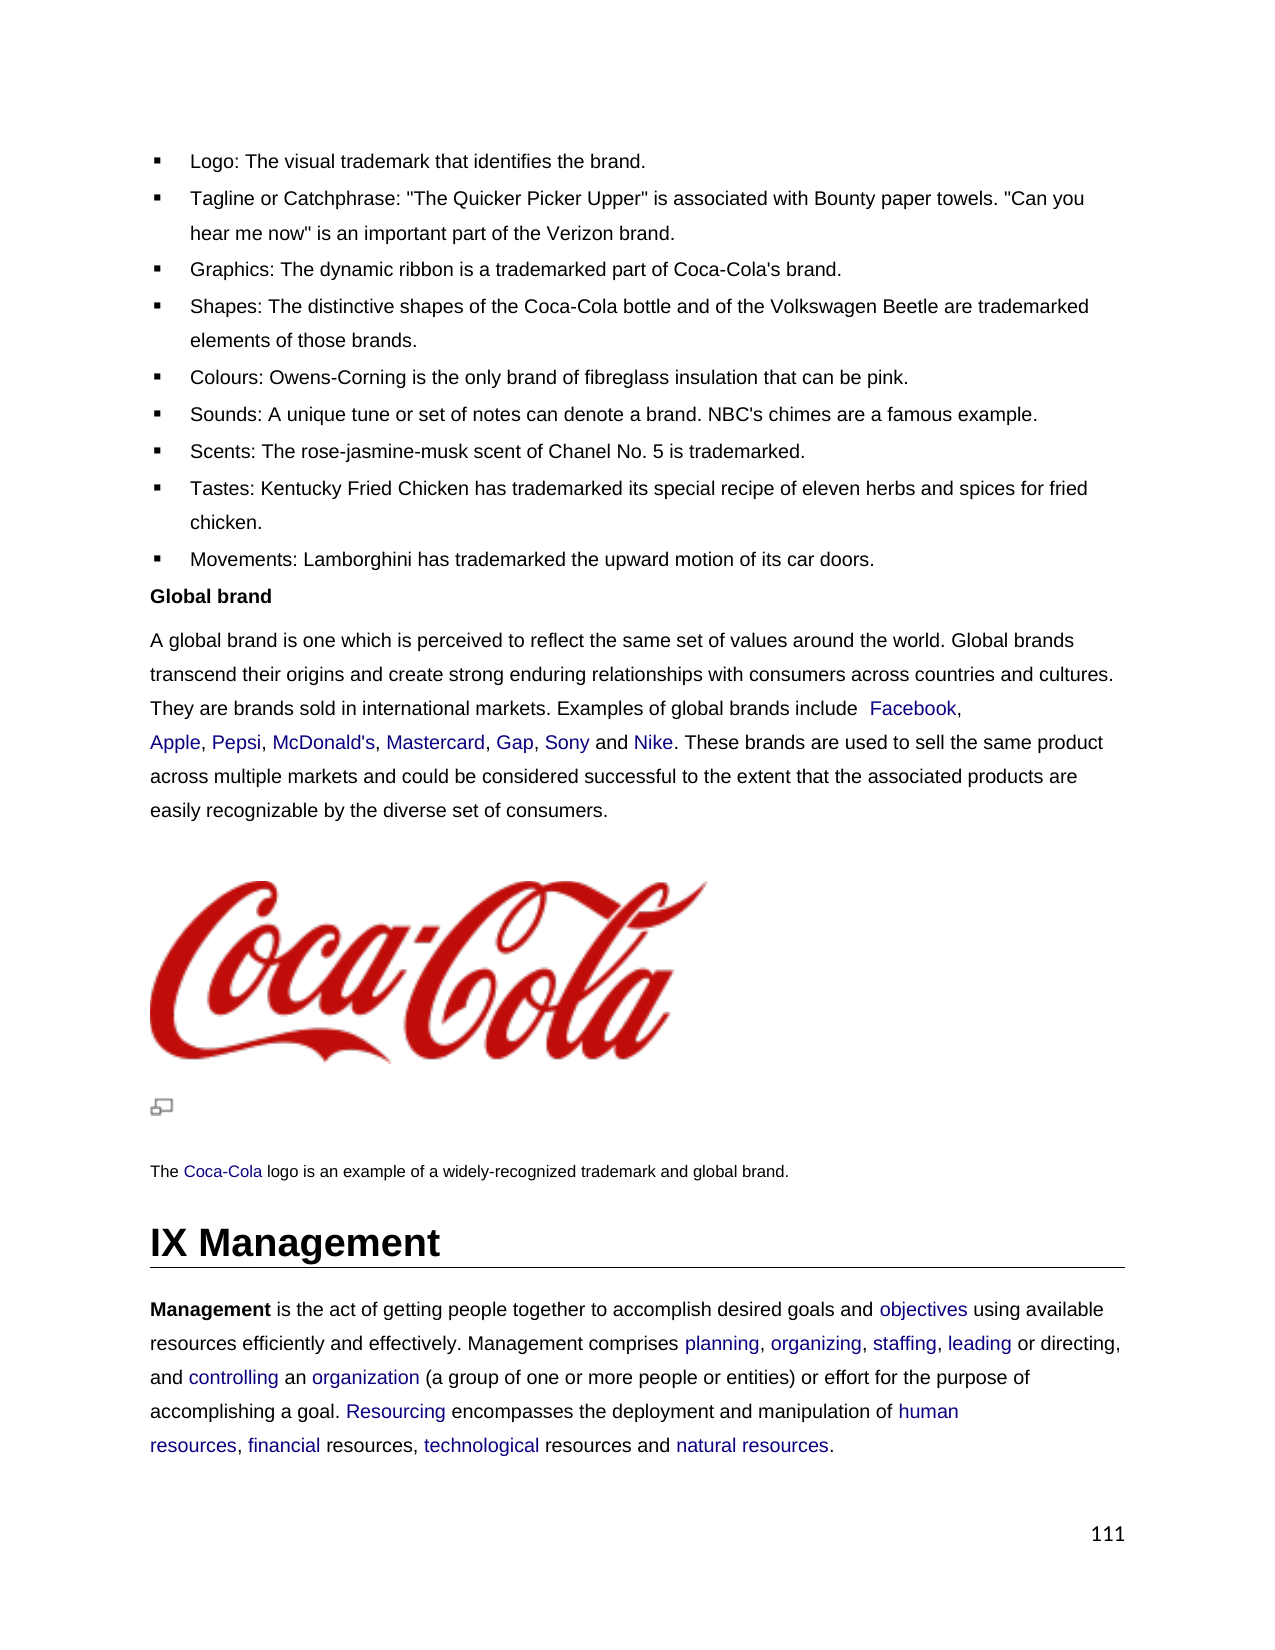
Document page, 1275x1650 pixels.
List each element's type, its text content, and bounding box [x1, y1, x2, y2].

list Scents: The rose-jasmine-musk scent of Chanel No. 5 is trademarked. [152, 440, 1125, 463]
picture [150, 1098, 174, 1116]
list Logo: The visual trademark that identifies the brand. [152, 150, 1125, 173]
subtitle Global brand [150, 585, 1125, 607]
list Sounds: A unique tune or set of notes can denote a brand. NBC's chimes are a famous example. [152, 403, 1125, 426]
list Shapes: The distinctive shapes of the Coca-Cola bottle and of the Volkswagen Beetle are trademarked elements of those brands. [152, 295, 1125, 352]
text Management is the act of getting people together to accomplish desired goals and objectives using available resources efficiently and effectively. Management comprises planning, organizing, staffing, leading or directing, and controlling an organization (a group of one or more people or entities) or effort for the purpose of accomplishing a goal. Resourcing encompasses the deployment and manipulation of human resources, financial resources, technological resources and natural resources. [150, 1297, 1125, 1456]
list Colours: Owens-Corning is the only brand of fibreglass insulation that can be pink. [152, 366, 1125, 389]
text A global brand is one which is perceived to reflect the same set of values around the world. Global brands transcend their origins and create strong enduring relationships with consumers across countries and cultures. They are brands sold in international markets. Examples of global brands include Facebook, Apple, Pepsi, McDonald's, Mastercard, Gap, Sony and Nike. These brands are used to sell the same product across multiple markets and could be considered successful to the extent that the associated products are easily recognizable by the diverse set of consumers. [150, 629, 1125, 822]
text The Coca-Cola logo is an example of a widely-recognized trademark and global brand. [150, 1162, 1125, 1181]
list Graphics: The dynamic ribbon is a trademarked part of Coca-Cola's brand. [152, 258, 1125, 281]
picture [150, 881, 708, 1064]
list Movements: Lamborghini has trademarked the upward motion of its car doors. [152, 548, 1125, 571]
list Tastes: Kentucky Fried Chicken has trademarked its special recipe of eleven herbs and spices for fried chicken. [152, 477, 1125, 534]
subtitle IX Management [150, 1219, 1125, 1267]
list Tagline or Catchphrase: "The Quicker Picker Upper" is associated with Bounty paper towels. "Can you hear me now" is an important part of the Verizon brand. [152, 187, 1125, 244]
